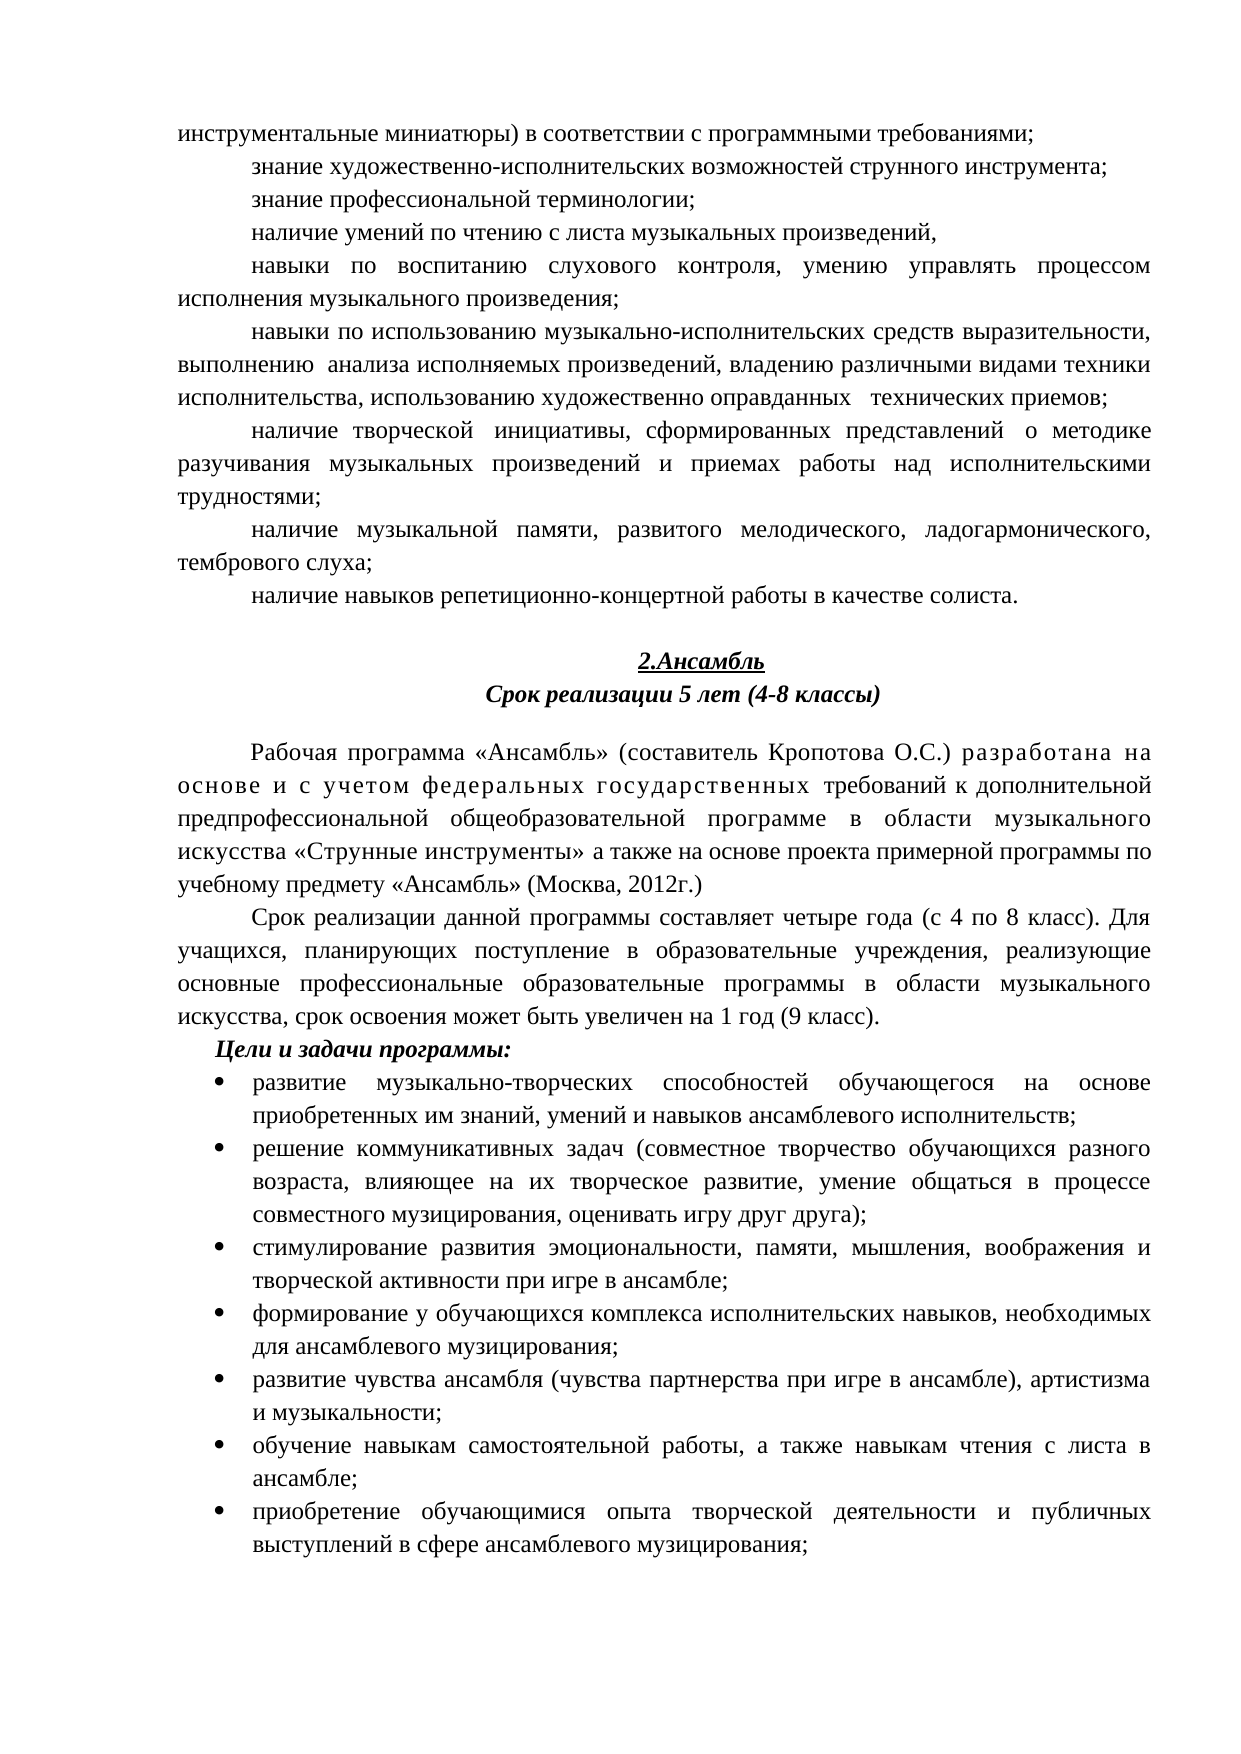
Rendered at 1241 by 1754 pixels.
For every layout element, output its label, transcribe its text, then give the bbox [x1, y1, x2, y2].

text знание профессиональной терминологии; [177, 184, 1152, 213]
text наличие творческой инициативы, сформированных представлений о методике разучивания музыкальных произведений и приемах работы над исполнительскими трудностями; [177, 415, 1152, 510]
list стимулирование развития эмоциональности, памяти, мышления, воображения и творческой активности при игре в ансамбле; [215, 1232, 1152, 1294]
text навыки по использованию музыкально-исполнительских средств выразительности, выполнению анализа исполняемых произведений, владению различными видами техники исполнительства, использованию художественно оправданных технических приемов; [177, 316, 1152, 411]
text наличие умений по чтению с листа музыкальных произведений, [177, 217, 1152, 246]
list решение коммуникативных задач (совместное творчество обучающихся разного возраста, влияющее на их творческое развитие, умение общаться в процессе совместного музицирования, оценивать игру друг друга); [215, 1133, 1152, 1228]
text наличие музыкальной памяти, развитого мелодического, ладогармонического, тембрового слуха; [177, 514, 1152, 576]
text Рабочая программа «Ансамбль» (составитель Кропотова О.С.) разработана на основе и с учетом федеральных государственных требований к дополнительной предпрофессиональной общеобразовательной программе в области музыкального искусства «Струнные инструменты» а также на основе проекта примерной программы по учебному предмету «Ансамбль» (Москва, 2012г.) [177, 737, 1152, 898]
text навыки по воспитанию слухового контроля, умению управлять процессом исполнения музыкального произведения; [177, 250, 1152, 312]
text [177, 118, 1152, 147]
list 2.Ансамбль [177, 646, 1152, 675]
list приобретение обучающимися опыта творческой деятельности и публичных выступлений в сфере ансамблевого музицирования; [215, 1496, 1152, 1558]
list обучение навыкам самостоятельной работы, а также навыкам чтения с листа в ансамбле; [215, 1430, 1152, 1492]
list развитие музыкально-творческих способностей обучающегося на основе приобретенных им знаний, умений и навыков ансамблевого исполнительств; [215, 1067, 1152, 1129]
list формирование у обучающихся комплекса исполнительских навыков, необходимых для ансамблевого музицирования; [215, 1298, 1152, 1360]
list развитие чувства ансамбля (чувства партнерства при игре в ансамбле), артистизма и музыкальности; [215, 1364, 1152, 1426]
text наличие навыков репетиционно-концертной работы в качестве солиста. [177, 580, 1152, 609]
list Срок реализации 5 лет (4-8 классы) [177, 679, 1152, 708]
text знание художественно-исполнительских возможностей струнного инструмента; [177, 151, 1152, 180]
text Цели и задачи программы: [177, 1034, 1151, 1063]
text Срок реализации данной программы составляет четыре года (с 4 по 8 класс). Для учащихся, планирующих поступление в образовательные учреждения, реализующие основные профессиональные образовательные программы в области музыкального искусства, срок освоения может быть увеличен на 1 год (9 класс). [177, 902, 1152, 1030]
